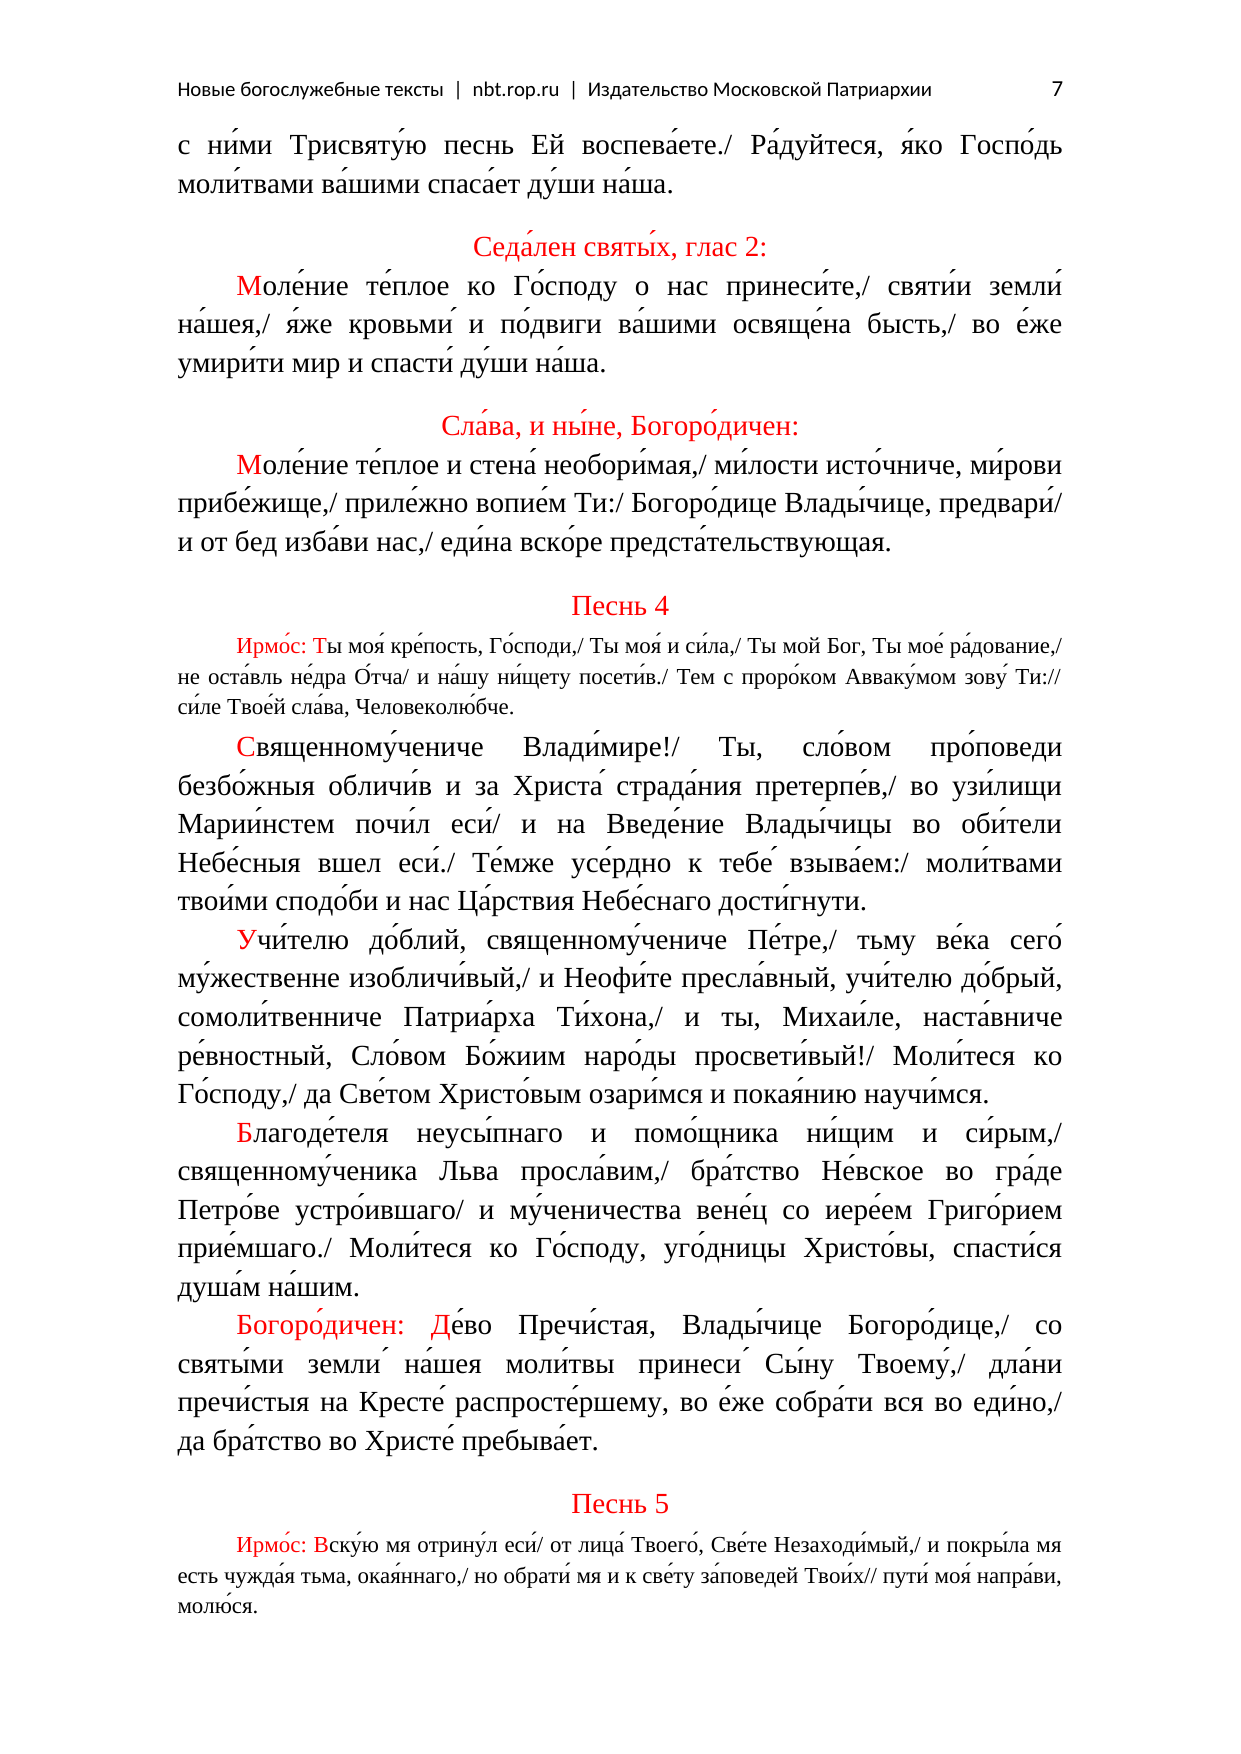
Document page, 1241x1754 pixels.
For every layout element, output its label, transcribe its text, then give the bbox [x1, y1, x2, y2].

text Богоро́дичен: Де́во Пречи́стая, Влады́чице Богоро́дице,/ со святы́ми земли́ на́шея моли́твы принеси́ Сы́ну Твоему́,/ дла́ни пречи́стыя на Кресте́ распросте́ршему, во е́же собра́ти вся во еди́но,/ да бра́тство во Христе́ пребыва́ет. [177, 1307, 1063, 1457]
text Моле́ние те́плое ко Го́споду о нас принеси́те,/ святи́и земли́ на́шея,/ я́же кровьми́ и по́двиги ва́шими освяще́на бысть,/ во е́же умири́ти мир и спасти́ ду́ши на́ша. [177, 268, 1063, 378]
text Седа́лен святы́х, глас 2: [177, 229, 1063, 263]
text Учи́телю до́блий, священному́чениче Пе́тре,/ тьму ве́ка сего́ му́жественне изобличи́вый,/ и Неофи́те пресла́вный, учи́телю до́брый, сомоли́твенниче Патриа́рха Ти́хона,/ и ты, Михаи́ле, наста́вниче ре́вностный, Сло́вом Бо́жиим наро́ды просвети́вый!/ Моли́теся ко Го́споду,/ да Све́том Христо́вым озари́мся и покая́нию научи́мся. [177, 922, 1063, 1110]
text Священному́чениче Влади́мире!/ Ты, сло́вом про́поведи безбо́жныя обличи́в и за Христа́ страда́ния претерпе́в,/ во узи́лищи Марии́нстем почи́л еси́/ и на Введе́ние Влады́чицы во оби́тели Небе́сныя вшел еси́./ Те́мже усе́рдно к тебе́ взыва́ем:/ моли́твами твои́ми сподо́би и нас Ца́рствия Небе́снаго дости́гнути. [177, 729, 1063, 917]
text Песнь 4 [177, 588, 1063, 621]
text Моле́ние те́плое и стена́ необори́мая,/ ми́лости исто́чниче, ми́рови прибе́жище,/ приле́жно вопие́м Ти:/ Богоро́дице Влады́чице, предвари́/ и от бед изба́ви нас,/ еди́на вско́ре предста́тельствующая. [177, 447, 1063, 558]
text Сла́ва, и ны́не, Богоро́дичен: [177, 408, 1063, 442]
text Песнь 5 [177, 1487, 1063, 1520]
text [177, 127, 1063, 199]
text Ирмо́с: Ты моя́ кре́пость, Го́споди,/ Ты моя́ и си́ла,/ Ты мой Бог, Ты мое́ ра́дование,/ не оста́вль не́дра О́тча/ и на́шу ни́щету посети́в./ Тем с проро́ком Авваку́мом зову́ Ти:// си́ле Твое́й сла́ва, Человеколю́бче. [177, 632, 1063, 719]
text Благоде́теля неусы́пнаго и помо́щника ни́щим и си́рым,/ священному́ченика Льва просла́вим,/ бра́тство Не́вское во гра́де Петро́ве устро́ившаго/ и му́ченичества вене́ц со иере́ем Григо́рием прие́мшаго./ Моли́теся ко Го́споду, уго́дницы Христо́вы, спасти́ся душа́м на́шим. [177, 1115, 1063, 1302]
text Ирмо́с: Вску́ю мя отрину́л еси́/ от лица́ Твоего́, Све́те Незаходи́мый,/ и покры́ла мя есть чужда́я тьма, окая́ннаго,/ но обрати́ мя и к све́ту за́поведей Твои́х// пути́ моя́ напра́ви, молю́ся. [177, 1531, 1063, 1618]
